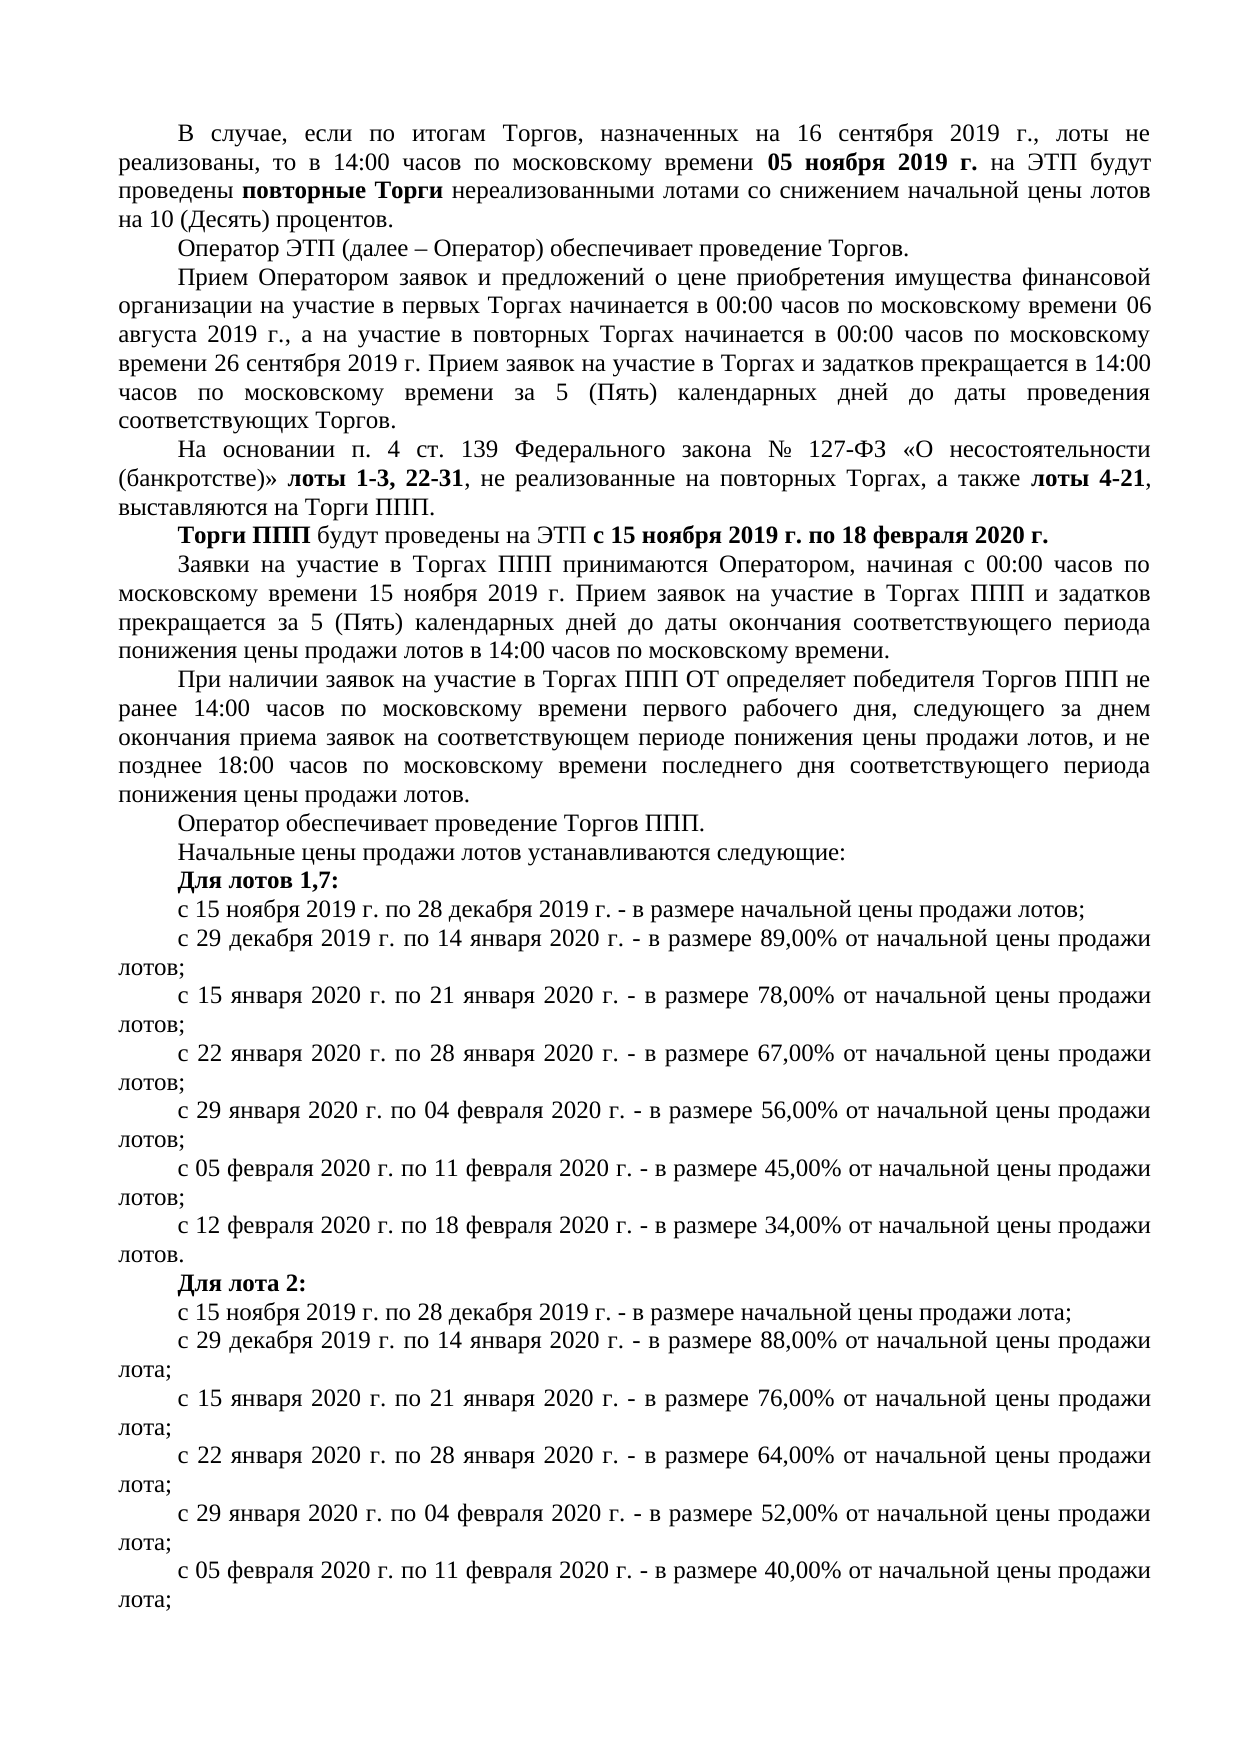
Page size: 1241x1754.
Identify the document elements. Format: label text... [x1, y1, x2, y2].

text В случае, если по итогам Торгов, назначенных на 16 сентября 2019 г., лоты не реализованы, то в 14:00 часов по московскому времени 05 ноября 2019 г. на ЭТП будут проведены повторные Торги нереализованными лотами со снижением начальной цены лотов на 10 (Десять) процентов. [118, 118, 1151, 233]
text Торги ППП будут проведены на ЭТП с 15 ноября 2019 г. по 18 февраля 2020 г. [593, 521, 1151, 549]
text Начальные цены продажи лотов устанавливаются следующие: [118, 837, 1151, 866]
text с 15 января 2020 г. по 21 января 2020 г. - в размере 78,00% от начальной цены продажи лотов; [118, 981, 1151, 1038]
text Оператор ЭТП (далее – Оператор) обеспечивает проведение Торгов. [118, 233, 1151, 262]
text с 29 января 2020 г. по 04 февраля 2020 г. - в размере 56,00% от начальной цены продажи лотов; [118, 1096, 1151, 1153]
text с 22 января 2020 г. по 28 января 2020 г. - в размере 67,00% от начальной цены продажи лотов; [118, 1038, 1151, 1096]
text Для лота 2: [118, 1268, 1151, 1297]
text с 05 февраля 2020 г. по 11 февраля 2020 г. - в размере 45,00% от начальной цены продажи лотов; [118, 1153, 1151, 1211]
text с 15 января 2020 г. по 21 января 2020 г. - в размере 76,00% от начальной цены продажи лота; [118, 1383, 1151, 1441]
text с 22 января 2020 г. по 28 января 2020 г. - в размере 64,00% от начальной цены продажи лота; [118, 1441, 1151, 1498]
text с 29 декабря 2019 г. по 14 января 2020 г. - в размере 88,00% от начальной цены продажи лота; [118, 1326, 1151, 1383]
text Для лотов 1,7: [118, 866, 1151, 894]
text с 05 февраля 2020 г. по 11 февраля 2020 г. - в размере 40,00% от начальной цены продажи лота; [118, 1556, 1151, 1613]
text с 29 января 2020 г. по 04 февраля 2020 г. - в размере 52,00% от начальной цены продажи лота; [118, 1498, 1151, 1556]
text Торги ППП будут проведены на ЭТП с 15 ноября 2019 г. по 18 февраля 2020 г. [118, 521, 311, 549]
text Прием Оператором заявок и предложений о цене приобретения имущества финансовой организации на участие в первых Торгах начинается в 00:00 часов по московскому времени 06 августа 2019 г., а на участие в повторных Торгах начинается в 00:00 часов по московскому времени 26 сентября 2019 г. Прием заявок на участие в Торгах и задатков прекращается в 14:00 часов по московскому времени за 5 (Пять) календарных дней до даты проведения соответствующих Торгов. [118, 262, 1151, 434]
text Оператор обеспечивает проведение Торгов ППП. [118, 808, 1151, 837]
text На основании п. 4 ст. 139 Федерального закона № 127-ФЗ «О несостоятельности (банкротстве)» лоты 1-3, 22-31, не реализованные на повторных Торгах, а также лоты 4-21, выставляются на Торги ППП. [118, 434, 1151, 521]
text с 29 декабря 2019 г. по 14 января 2020 г. - в размере 89,00% от начальной цены продажи лотов; [118, 923, 1151, 981]
text При наличии заявок на участие в Торгах ППП ОТ определяет победителя Торгов ППП не ранее 14:00 часов по московскому времени первого рабочего дня, следующего за днем окончания приема заявок на соответствующем периоде понижения цены продажи лотов, и не позднее 18:00 часов по московскому времени последнего дня соответствующего периода понижения цены продажи лотов. [118, 664, 1151, 808]
text Заявки на участие в Торгах ППП принимаются Оператором, начиная с 00:00 часов по московскому времени 15 ноября 2019 г. Прием заявок на участие в Торгах ППП и задатков прекращается за 5 (Пять) календарных дней до даты окончания соответствующего периода понижения цены продажи лотов в 14:00 часов по московскому времени. [118, 549, 1151, 664]
text с 12 февраля 2020 г. по 18 февраля 2020 г. - в размере 34,00% от начальной цены продажи лотов. [118, 1211, 1151, 1268]
text с 15 ноября 2019 г. по 28 декабря 2019 г. - в размере начальной цены продажи лотов; [118, 894, 1151, 923]
text с 15 ноября 2019 г. по 28 декабря 2019 г. - в размере начальной цены продажи лота; [118, 1297, 1151, 1326]
